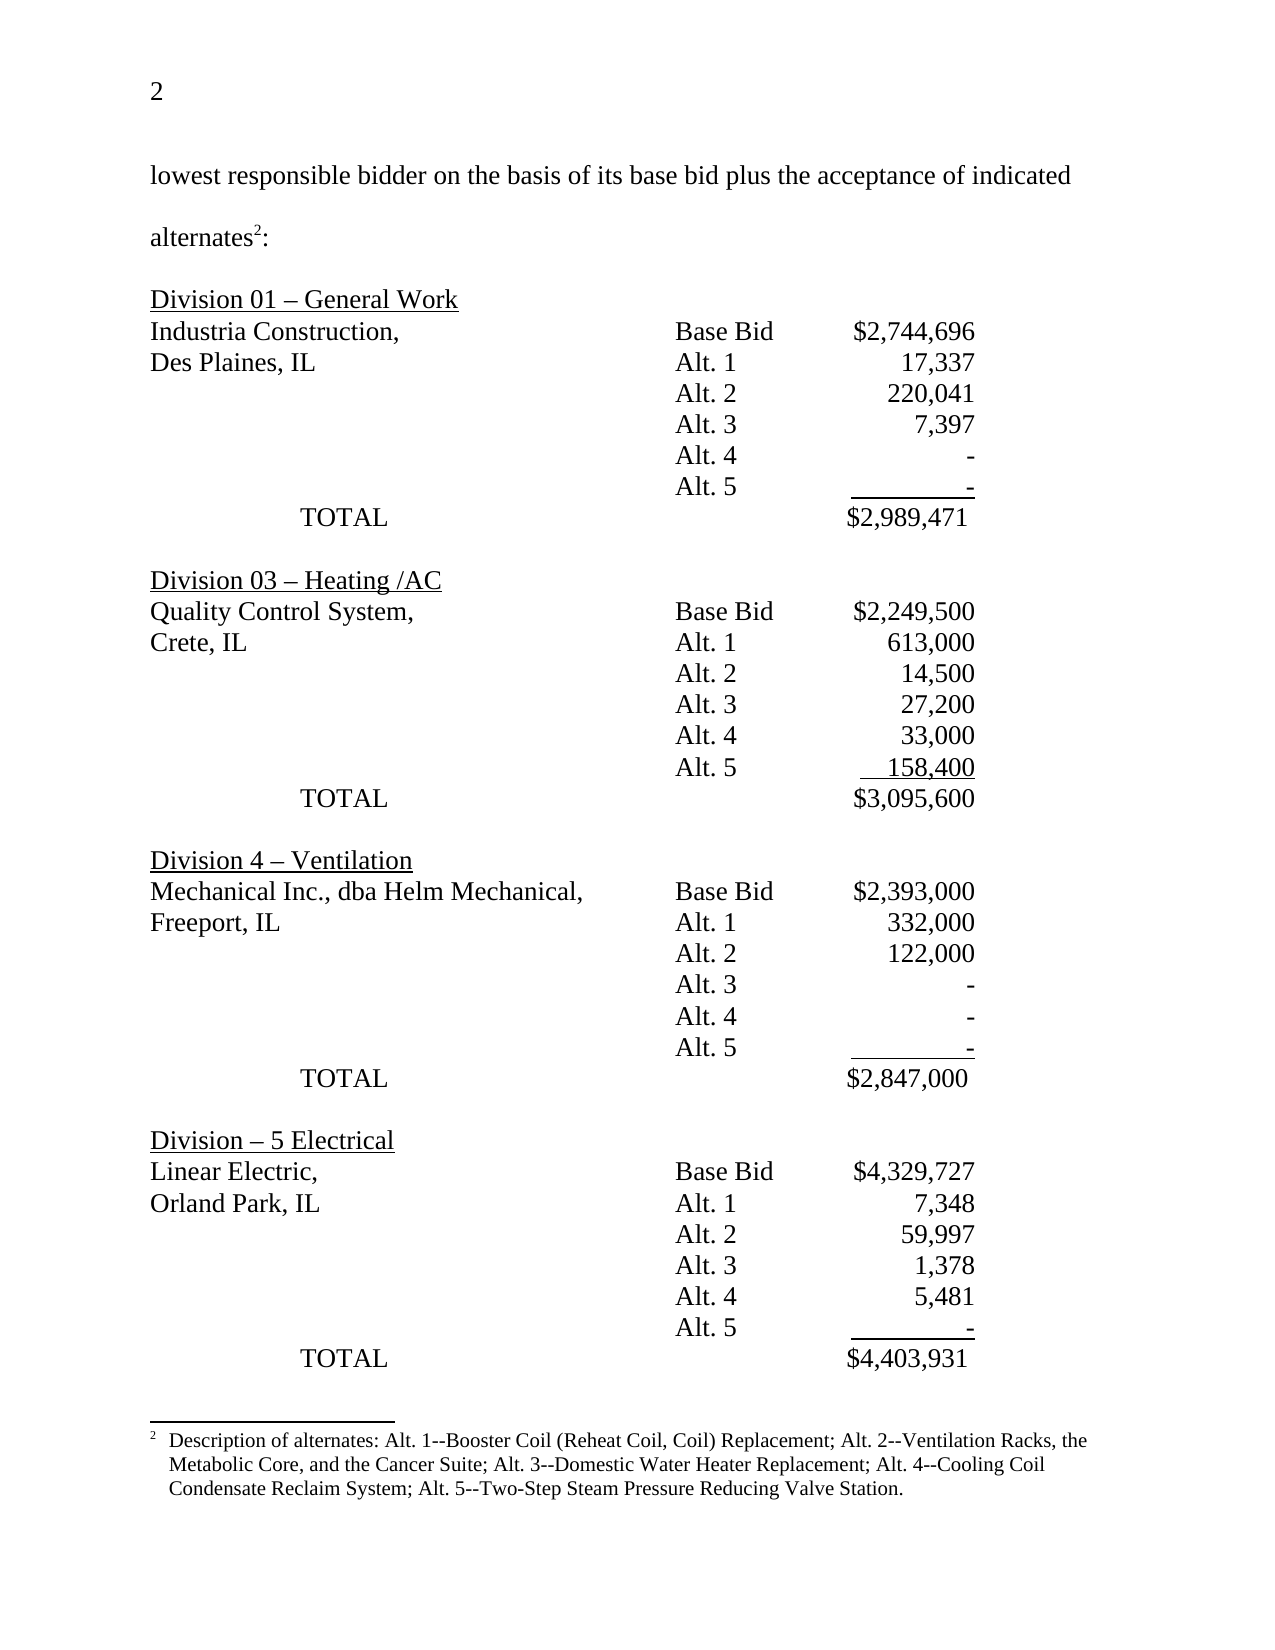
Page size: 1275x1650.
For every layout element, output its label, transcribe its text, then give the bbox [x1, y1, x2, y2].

text Alt. 2 14,500 [150, 657, 1125, 688]
text Alt. 3 27,200 [150, 688, 1125, 719]
text Mechanical Inc., dba Helm Mechanical, Base Bid $2,393,000 [150, 875, 1125, 906]
text Freeport, IL Alt. 1 332,000 [150, 906, 1125, 937]
text Alt. 5 - [150, 470, 1125, 501]
text Division 4 – Ventilation [150, 844, 1125, 875]
text Quality Control System, Base Bid $2,249,500 [150, 595, 1125, 626]
text Des Plaines, IL Alt. 1 17,337 [150, 346, 1125, 377]
text TOTAL $3,095,600 [150, 782, 1125, 813]
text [150, 159, 1125, 252]
text Division 01 – General Work [150, 283, 1125, 314]
text Alt. 3 1,378 [150, 1249, 1125, 1280]
text Division – 5 Electrical [150, 1124, 1125, 1156]
text Crete, IL Alt. 1 613,000 [150, 626, 1125, 657]
text Linear Electric, Base Bid $4,329,727 [150, 1156, 1125, 1187]
text Industria Construction, Base Bid $2,744,696 [150, 314, 1125, 346]
text TOTAL $4,403,931 [150, 1342, 1125, 1373]
text Alt. 2 220,041 [150, 377, 1125, 408]
text Alt. 3 7,397 [150, 408, 1125, 439]
text Alt. 4 - [150, 1000, 1125, 1031]
text Alt. 4 33,000 [150, 719, 1125, 751]
text Orland Park, IL Alt. 1 7,348 [150, 1187, 1125, 1218]
text Alt. 3 - [150, 969, 1125, 1000]
text TOTAL $2,847,000 [150, 1062, 1125, 1093]
text Alt. 4 5,481 [150, 1280, 1125, 1311]
text Division 03 – Heating /AC [150, 564, 1125, 595]
text Alt. 4 - [150, 439, 1125, 470]
text Alt. 2 59,997 [150, 1218, 1125, 1249]
text Alt. 2 122,000 [150, 937, 1125, 969]
text Alt. 5 - [150, 1031, 1125, 1062]
text TOTAL $2,989,471 [150, 501, 1125, 533]
text Alt. 5 - [150, 1311, 1125, 1342]
text Alt. 5 158,400 [150, 751, 1125, 782]
